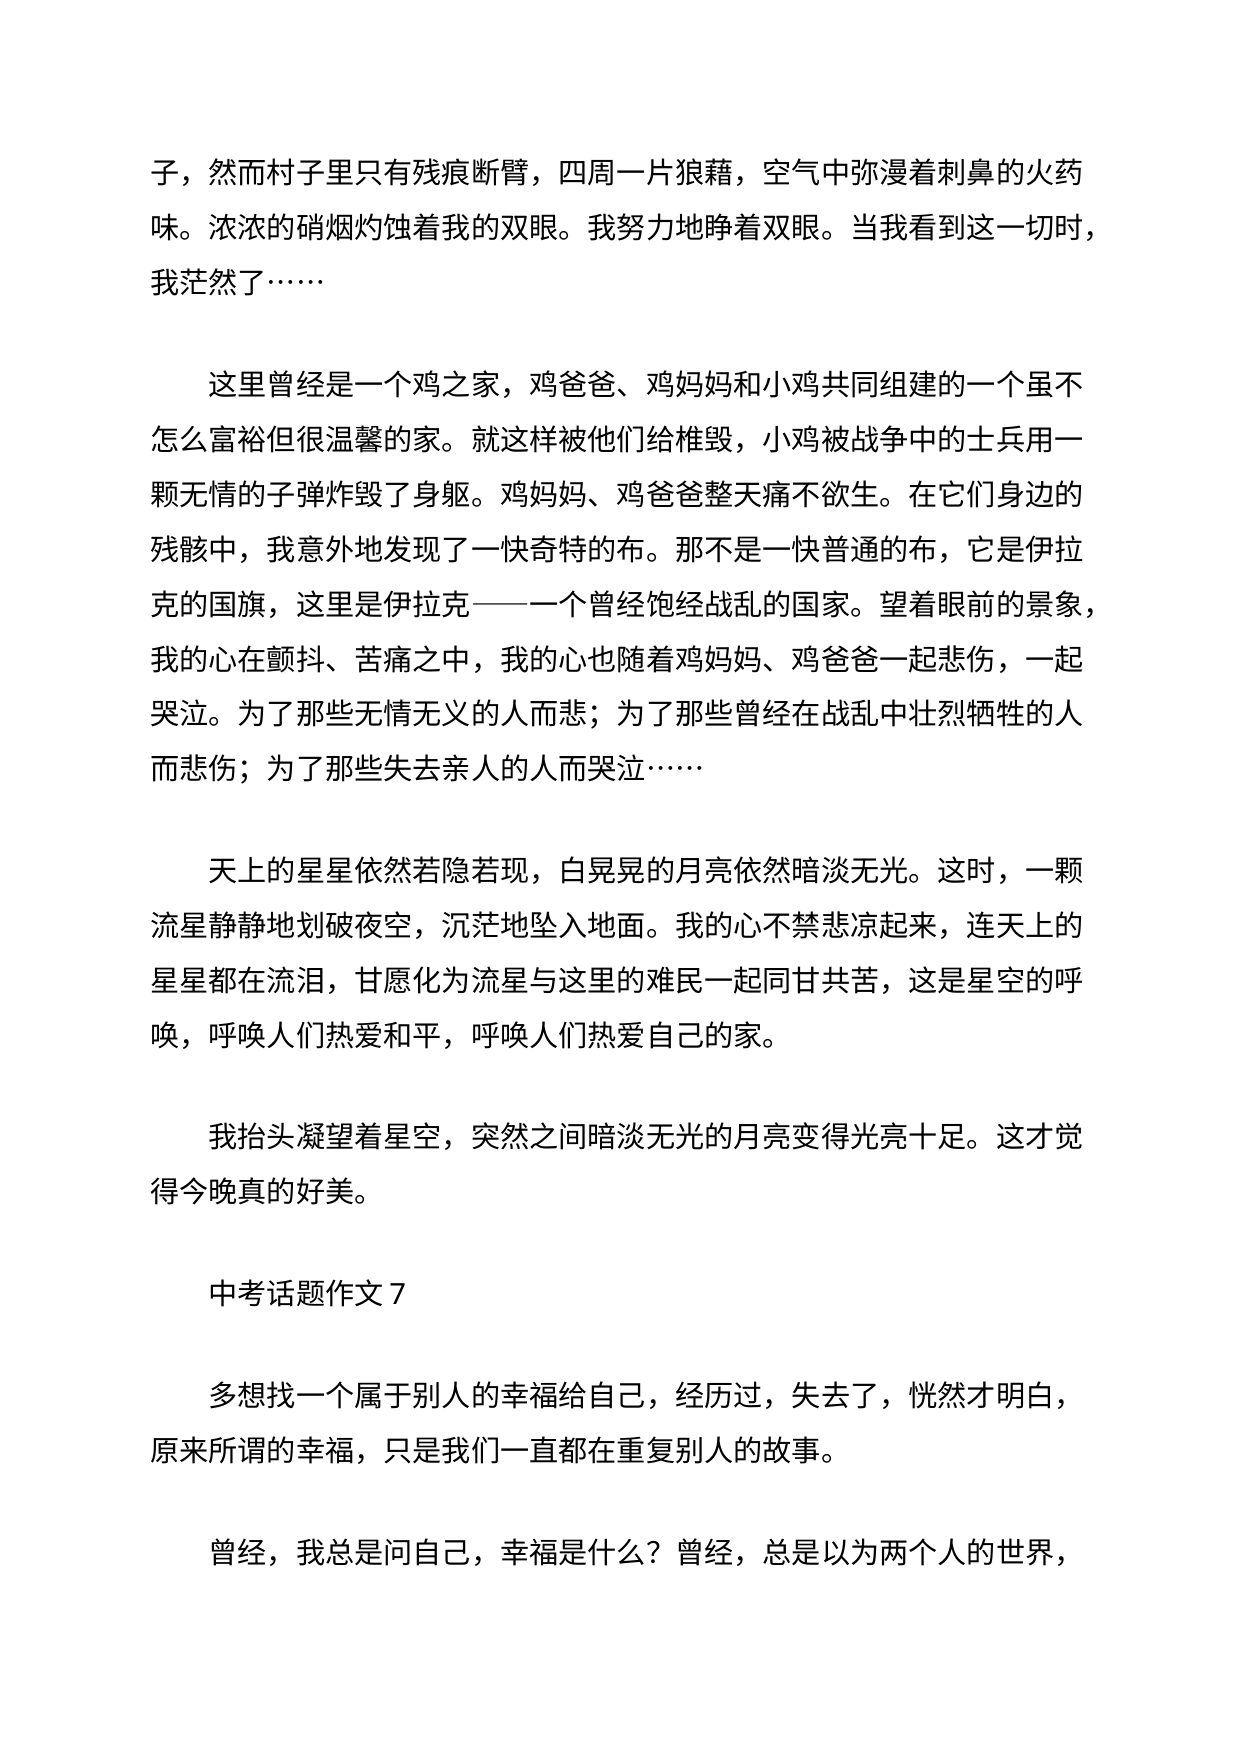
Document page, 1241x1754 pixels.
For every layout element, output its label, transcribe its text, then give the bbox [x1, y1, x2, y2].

text 这里曾经是一个鸡之家，鸡爸爸、鸡妈妈和小鸡共同组建的一个虽不怎么富裕但很温馨的家。就这样被他们给椎毁，小鸡被战争中的士兵用一颗无情的子弹炸毁了身躯。鸡妈妈、鸡爸爸整天痛不欲生。在它们身边的残骸中，我意外地发现了一快奇特的布。那不是一快普通的布，它是伊拉克的国旗，这里是伊拉克——一个曾经饱经战乱的国家。望着眼前的景象，我的心在颤抖、苦痛之中，我的心也随着鸡妈妈、鸡爸爸一起悲伤，一起哭泣。为了那些无情无义的人而悲；为了那些曾经在战乱中壮烈牺牲的人而悲伤；为了那些失去亲人的人而哭泣…… [150, 362, 1090, 788]
text 天上的星星依然若隐若现，白晃晃的月亮依然暗淡无光。这时，一颗流星静静地划破夜空，沉茫地坠入地面。我的心不禁悲凉起来，连天上的星星都在流泪，甘愿化为流星与这里的难民一起同甘共苦，这是星空的呼唤，呼唤人们热爱和平，呼唤人们热爱自己的家。 [150, 848, 1090, 1054]
text 多想找一个属于别人的幸福给自己，经历过，失去了，恍然才明白，原来所谓的幸福，只是我们一直都在重复别人的故事。 [150, 1373, 1090, 1470]
text 我抬头凝望着星空，突然之间暗淡无光的月亮变得光亮十足。这才觉得今晚真的好美。 [150, 1114, 1090, 1211]
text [150, 1529, 1090, 1572]
text 中考话题作文7 [150, 1271, 1090, 1313]
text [150, 150, 1090, 302]
